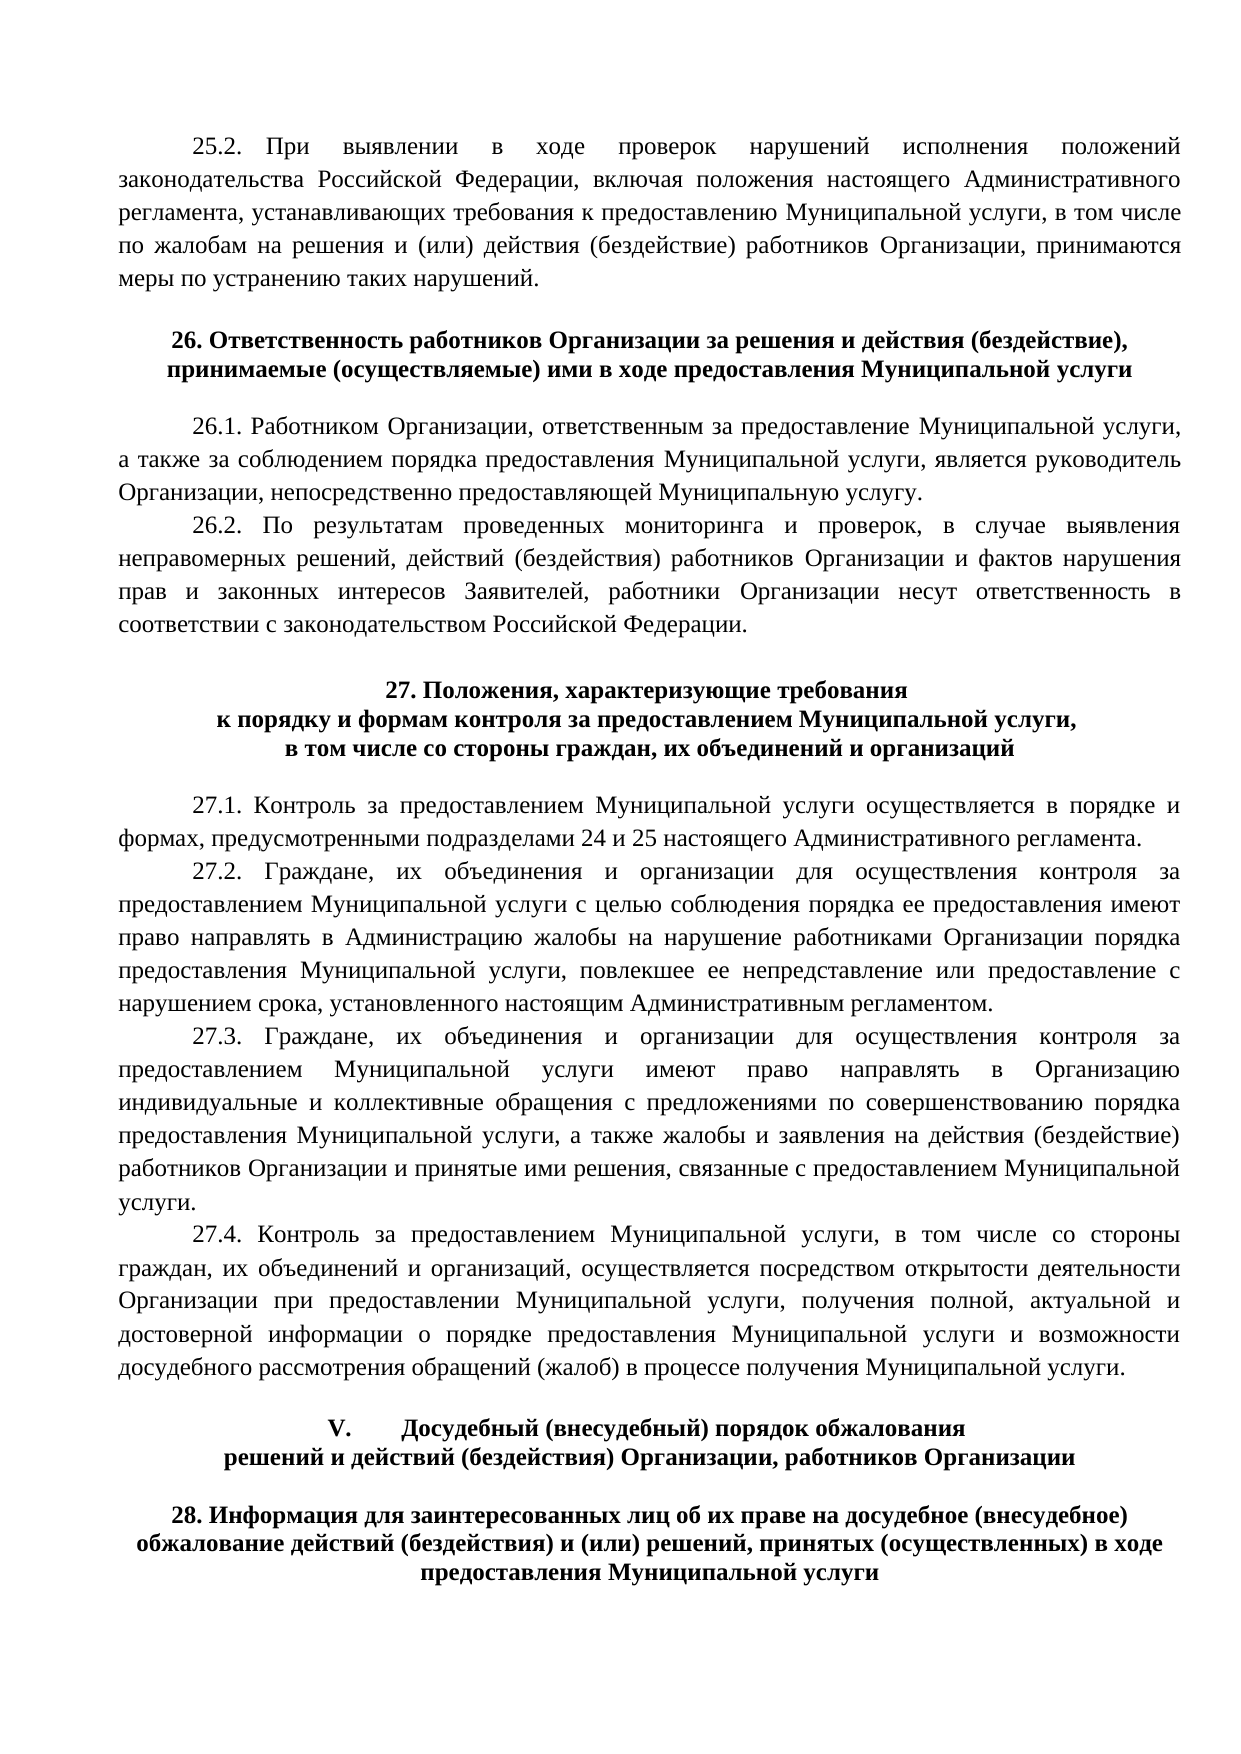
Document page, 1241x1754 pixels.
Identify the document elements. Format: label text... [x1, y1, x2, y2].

text Досудебный (внесудебный) порядок обжалования решений и действий (бездействия) Организации, работников Организации [118, 1413, 1181, 1471]
list 27.4. Контроль за предоставлением Муниципальной услуги, в том числе со стороны граждан, их объединений и организаций, осуществляется посредством открытости деятельности Организации при предоставлении Муниципальной услуги, получения полной, актуальной и достоверной информации о порядке предоставления Муниципальной услуги и возможности досудебного рассмотрения обращений (жалоб) в процессе получения Муниципальной услуги. [118, 1219, 1181, 1380]
list 27.3. Граждане, их объединения и организации для осуществления контроля за предоставлением Муниципальной услуги имеют право направлять в Организацию индивидуальные и коллективные обращения с предложениями по совершенствованию порядка предоставления Муниципальной услуги, а также жалобы и заявления на действия (бездействие) работников Организации и принятые ими решения, связанные с предоставлением Муниципальной услуги. [118, 1021, 1181, 1215]
text 28. Информация для заинтересованных лиц об их праве на досудебное (внесудебное) обжалование действий (бездействия) и (или) решений, принятых (осуществленных) в ходе предоставления Муниципальной услуги [118, 1500, 1181, 1586]
list 27.1. Контроль за предоставлением Муниципальной услуги осуществляется в порядке и формах, предусмотренными подразделами 24 и 25 настоящего Административного регламента. [118, 790, 1181, 852]
text 27.2. Граждане, их объединения и организации для осуществления контроля за предоставлением Муниципальной услуги с целью соблюдения порядка ее предоставления имеют право направлять в Администрацию жалобы на нарушение работниками Организации порядка предоставления Муниципальной услуги, повлекшее ее непредставление или предоставление с нарушением срока, установленного настоящим Административным регламентом. [118, 856, 1181, 1017]
text 27. Положения, характеризующие требования к порядку и формам контроля за предоставлением Муниципальной услуги, в том числе со стороны граждан, их объединений и организаций [118, 675, 1181, 762]
list 26.2. По результатам проведенных мониторинга и проверок, в случае выявления неправомерных решений, действий (бездействия) работников Организации и фактов нарушения прав и законных интересов Заявителей, работники Организации несут ответственность в соответствии с законодательством Российской Федерации. [118, 510, 1181, 638]
text 25.2. При выявлении в ходе проверок нарушений исполнения положений законодательства Российской Федерации, включая положения настоящего Административного регламента, устанавливающих требования к предоставлению Муниципальной услуги, в том числе по жалобам на решения и (или) действия (бездействие) работников Организации, принимаются меры по устранению таких нарушений. [118, 131, 1181, 292]
text 26. Ответственность работников Организации за решения и действия (бездействие), принимаемые (осуществляемые) ими в ходе предоставления Муниципальной услуги [118, 325, 1181, 382]
list 26.1. Работником Организации, ответственным за предоставление Муниципальной услуги, а также за соблюдением порядка предоставления Муниципальной услуги, является руководитель Организации, непосредственно предоставляющей Муниципальную услугу. [118, 411, 1181, 506]
